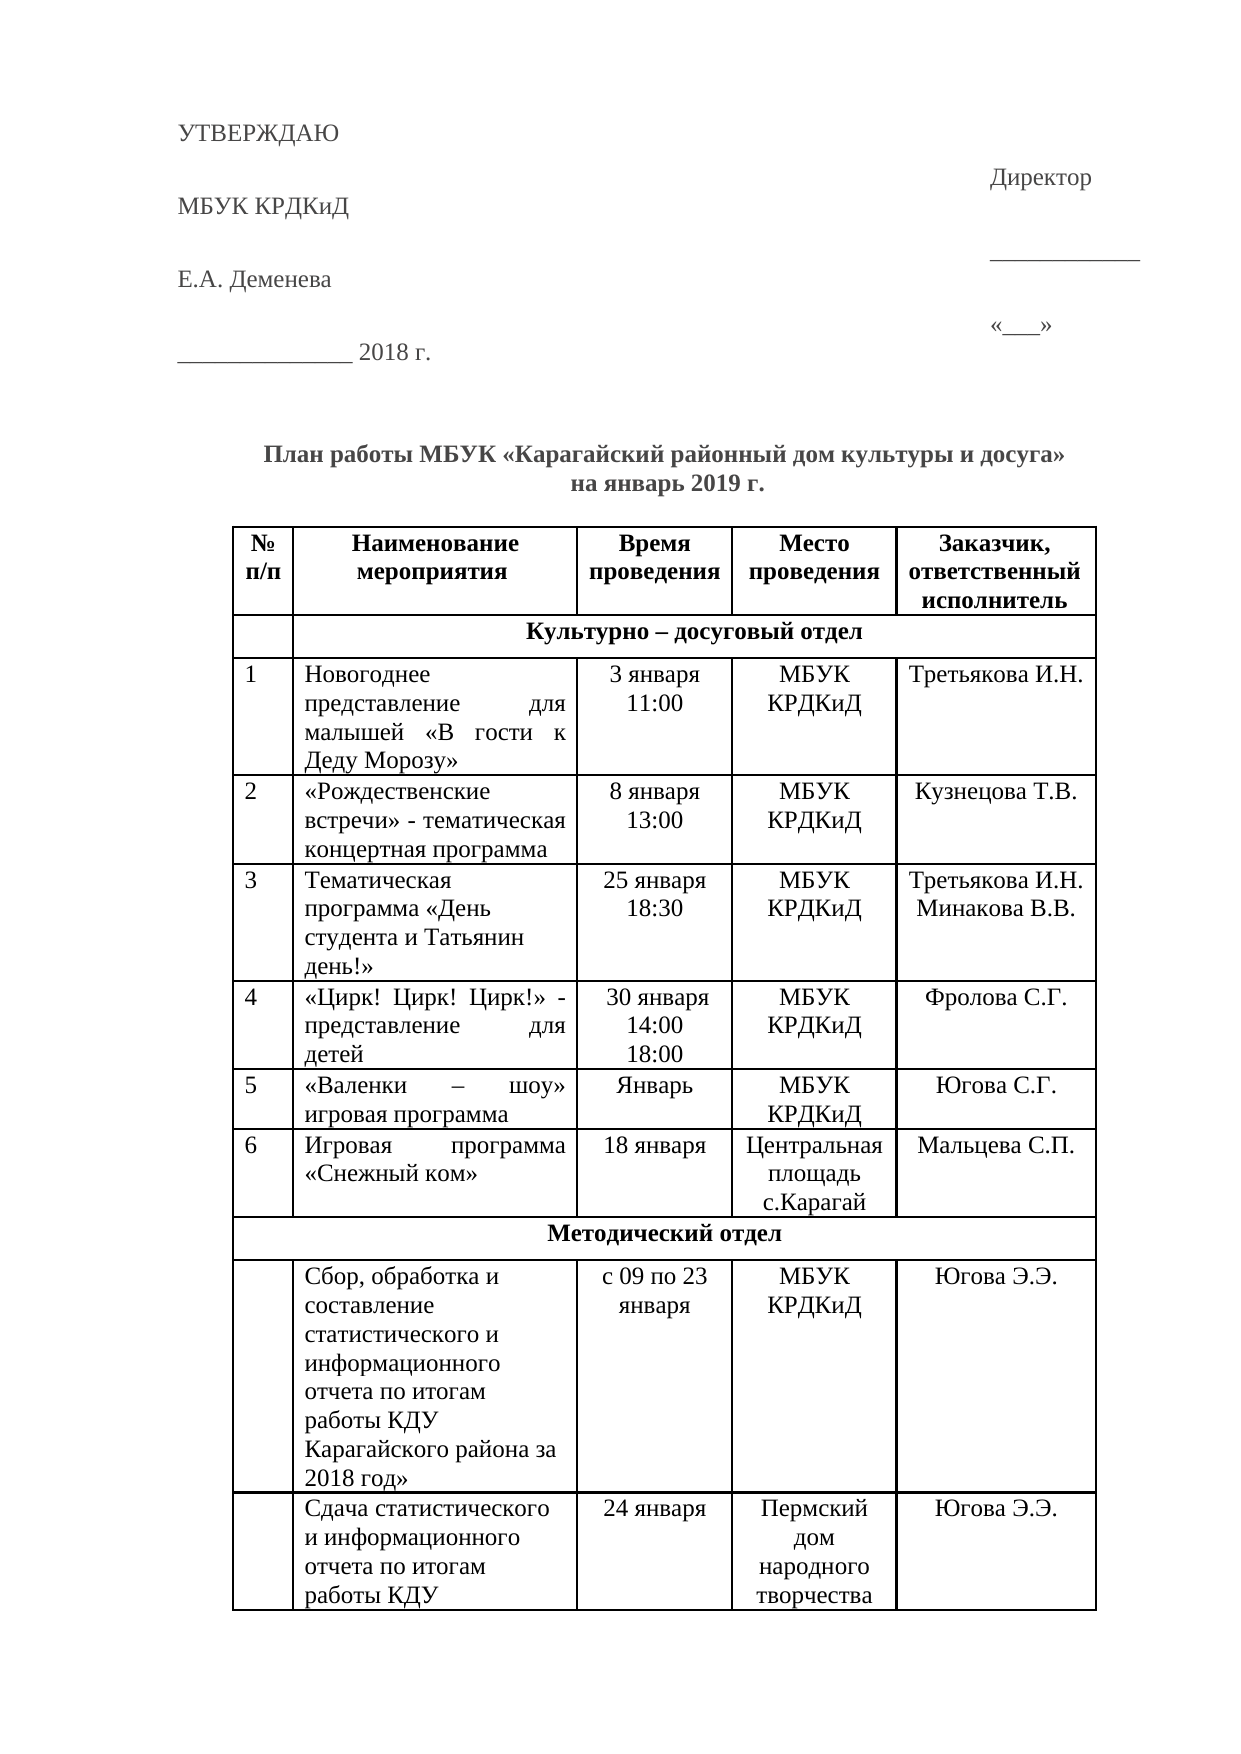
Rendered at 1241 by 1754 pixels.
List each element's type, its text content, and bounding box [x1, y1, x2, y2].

text УТВЕРЖДАЮ [177, 118, 1152, 147]
table_cell МБУК КРДКиД [733, 776, 895, 863]
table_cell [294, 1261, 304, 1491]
table_header Место проведения [733, 528, 895, 614]
table_cell Югова С.Г. [898, 1070, 1095, 1128]
table_cell 24 января [578, 1494, 731, 1608]
table_cell Югова Э.Э. [898, 1261, 1095, 1491]
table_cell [733, 1494, 895, 1608]
table_cell 2 [234, 776, 292, 863]
table_header Время проведения [578, 528, 731, 614]
table_cell МБУК КРДКиД [733, 982, 895, 1068]
table_cell «Валенки – шоу» игровая программа [294, 1070, 576, 1128]
table_header Заказчик, ответственный исполнитель [898, 528, 1095, 614]
table_cell 6 [234, 1130, 292, 1216]
table_cell Мальцева С.П. [898, 1130, 1095, 1216]
table_cell Центральная площадь с.Карагай [733, 1130, 895, 1216]
table_cell Сбор, обработка и составление статистического и информационного отчета по итогам работы КДУ Карагайского района за 2018 год» [409, 1261, 576, 1491]
text на январь 2019 г. [177, 468, 1152, 497]
table_header № п/п [234, 528, 292, 614]
table_cell Фролова С.Г. [898, 982, 1095, 1068]
table_cell Январь [578, 1070, 731, 1128]
text Директор МБУК КРДКиД [177, 162, 1152, 220]
text ____________ Е.А. Деменева [177, 236, 1152, 293]
table_cell 1 [234, 659, 292, 774]
table_cell 8 января 13:00 [578, 776, 731, 863]
table_cell Кузнецова Т.В. [898, 776, 1095, 863]
table_cell 4 [234, 982, 292, 1068]
table_cell МБУК КРДКиД [733, 865, 895, 980]
table_cell Культурно – досуговый отдел [294, 616, 1095, 657]
table_cell МБУК КРДКиД [733, 659, 895, 774]
table_cell МБУК КРДКиД [733, 1261, 895, 1491]
table_cell 25 января 18:30 [578, 865, 731, 980]
table_cell Сдача статистического и информационного отчета по итогам работы КДУ Карагайского района за 2018 год [439, 1494, 576, 1608]
table_header Наименование мероприятия [294, 528, 576, 614]
table_cell 18 января [578, 1130, 731, 1216]
table_cell [234, 1261, 292, 1491]
table_cell 5 [234, 1070, 292, 1128]
table_cell Методический отдел [234, 1218, 1095, 1259]
table_cell Сдача статистического и информационного отчета по итогам работы КДУ Карагайского района за 2018 год [294, 1494, 375, 1608]
table_cell [234, 616, 292, 657]
table_cell с 09 по 23 января [578, 1261, 731, 1491]
table_cell [234, 1494, 292, 1608]
table_cell МБУК КРДКиД [733, 1070, 895, 1128]
text План работы МБУК «Карагайский районный дом культуры и досуга» [177, 439, 1152, 468]
text «___» ______________ 2018 г. [177, 309, 1152, 366]
table_cell «Рождественские встречи» - тематическая концертная программа [294, 776, 576, 863]
table_cell Третьякова И.Н. Минакова В.В. [898, 865, 1095, 980]
table_cell Игровая программа «Снежный ком» [294, 1130, 576, 1216]
table_cell «Цирк! Цирк! Цирк!» - представление для детей [294, 982, 576, 1068]
table_cell 3 [234, 865, 292, 980]
table_cell Югова Э.Э. [898, 1494, 1095, 1608]
table_cell 30 января 14:00 18:00 [578, 982, 731, 1068]
table_cell Новогоднее представление для малышей «В гости к Деду Морозу» [294, 659, 576, 774]
table_cell Тематическая программа «День студента и Татьянин день!» [294, 865, 576, 980]
table_cell Третьякова И.Н. [898, 659, 1095, 774]
table_cell 3 января 11:00 [578, 659, 731, 774]
